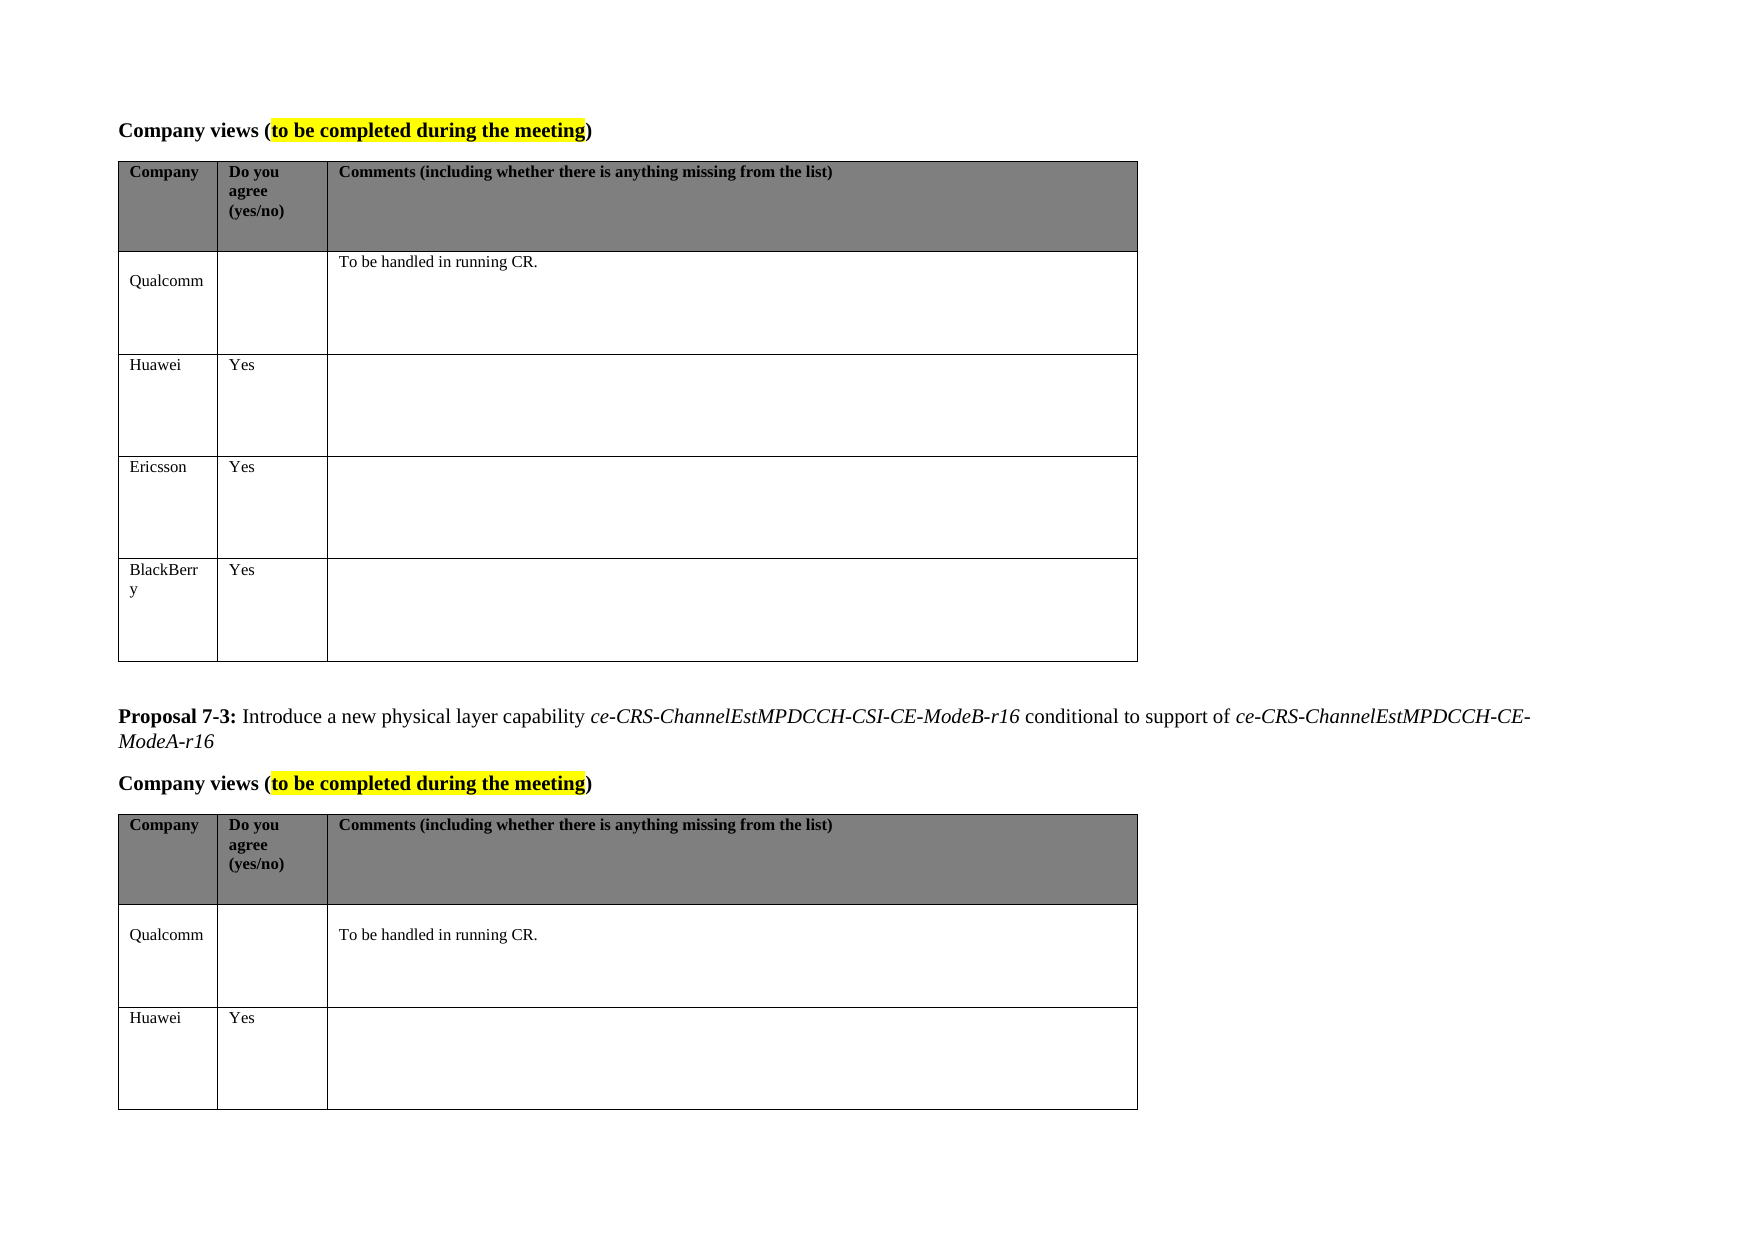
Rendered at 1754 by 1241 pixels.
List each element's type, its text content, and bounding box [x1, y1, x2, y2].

text Company views (to be completed during the meeting) [118, 771, 271, 795]
text Proposal 7-3: Introduce a new physical layer capability ce-CRS-ChannelEstMPDCCH-CSI-CE-ModeB-r16 conditional to support of ce-CRS-ChannelEstMPDCCH-CE-ModeA-r16 [118, 704, 1535, 753]
table_cell [328, 559, 1137, 661]
table_cell Yes [218, 1008, 327, 1109]
table_cell BlackBerry [119, 559, 217, 661]
table_header Company [119, 815, 217, 904]
table_header Company [119, 162, 217, 251]
table_cell Yes [218, 355, 327, 456]
table_cell Huawei [119, 355, 217, 456]
table_cell Huawei [119, 1008, 217, 1109]
table_cell [218, 905, 327, 1007]
text Company views (to be completed during the meeting) [118, 118, 271, 142]
text Company views (to be completed during the meeting) [585, 771, 1535, 795]
table_cell Ericsson [119, 457, 217, 558]
table_header Comments (including whether there is anything missing from the list) [328, 815, 1137, 904]
table_cell Yes [218, 559, 327, 661]
table_cell Qualcomm [119, 905, 217, 1007]
table_header Do you agree (yes/no) [218, 162, 327, 251]
table_cell Yes [218, 457, 327, 558]
table_cell To be handled in running CR. [328, 905, 1137, 1007]
table_cell [328, 355, 1137, 456]
table_cell [328, 1008, 1137, 1109]
table_cell [328, 457, 1137, 558]
table_cell [218, 252, 327, 353]
table_header Comments (including whether there is anything missing from the list) [328, 162, 1137, 251]
table_header Do you agree (yes/no) [218, 815, 327, 904]
table_cell Qualcomm [119, 252, 217, 353]
text Company views (to be completed during the meeting) [585, 118, 1535, 142]
table_cell To be handled in running CR. [328, 252, 1137, 353]
